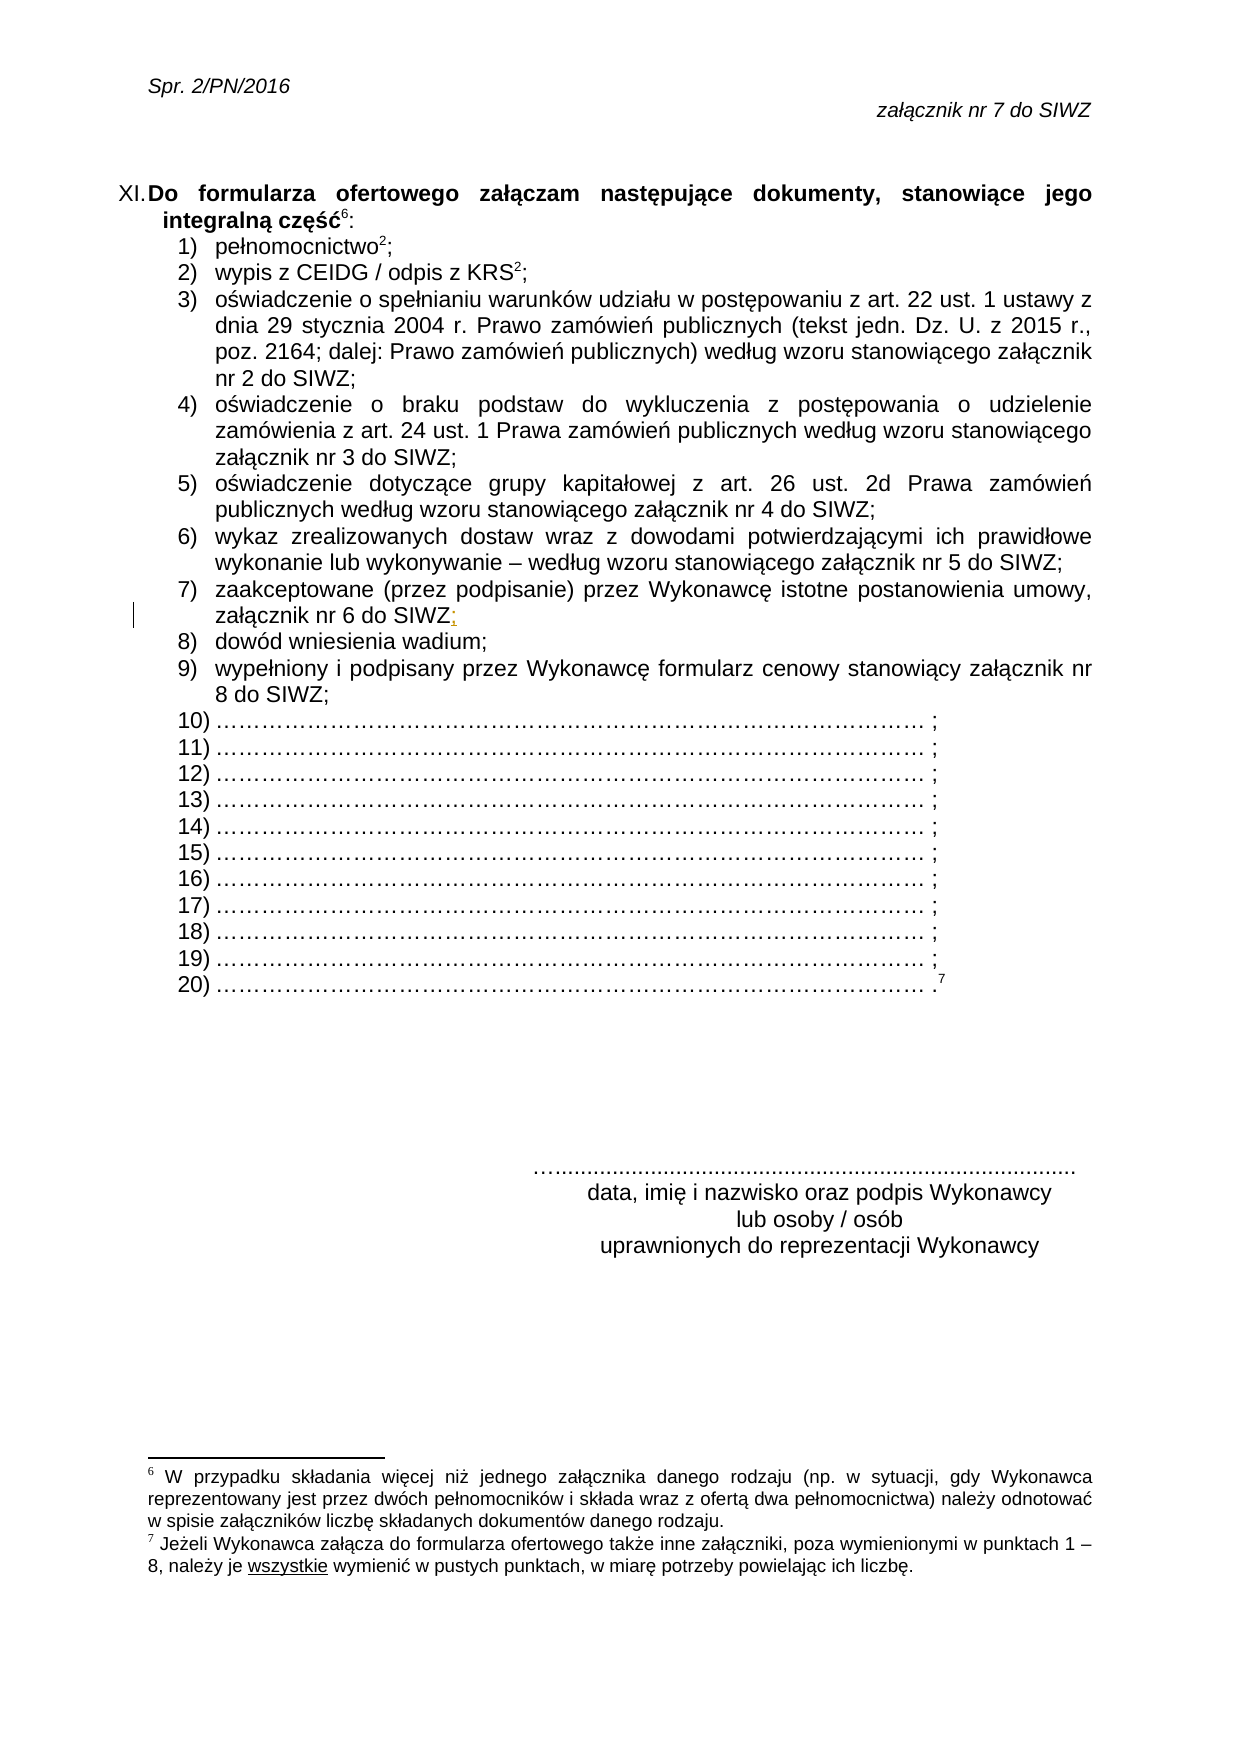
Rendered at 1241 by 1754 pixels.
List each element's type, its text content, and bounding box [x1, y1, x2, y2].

list ………………………………………………………………………………… ; [177, 918, 1093, 944]
list ………………………………………………………………………………… ; [177, 734, 1093, 760]
text uprawnionych do reprezentacji Wykonawcy [148, 1232, 1093, 1258]
list dowód wniesienia wadium; [177, 628, 1093, 654]
list wypis z CEIDG / odpis z KRS2; [177, 259, 1093, 286]
list ………………………………………………………………………………… ; [177, 760, 1093, 786]
list ………………………………………………………………………………… ; [177, 813, 1093, 839]
list oświadczenie dotyczące grupy kapitałowej z art. 26 ust. 2d Prawa zamówień publicznych według wzoru stanowiącego załącznik nr 4 do SIWZ; [177, 470, 1093, 523]
list zaakceptowane (przez podpisanie) przez Wykonawcę istotne postanowienia umowy, załącznik nr 6 do SIWZ [177, 576, 1093, 628]
list ………………………………………………………………………………… ; [177, 944, 1093, 971]
list oświadczenie o spełnianiu warunków udziału w postępowaniu z art. 22 ust. 1 ustawy z dnia 29 stycznia 2004 r. Prawo zamówień publicznych (tekst jedn. Dz. U. z 2015 r., poz. 2164; dalej: Prawo zamówień publicznych) według wzoru stanowiącego załącznik nr 2 do SIWZ; [177, 286, 1093, 391]
text data, imię i nazwisko oraz podpis Wykonawcy [148, 1179, 1093, 1206]
list ………………………………………………………………………………… ; [177, 892, 1093, 918]
list ………………………………………………………………………………… ; [177, 839, 1093, 865]
list oświadczenie o braku podstaw do wykluczenia z postępowania o udzielenie zamówienia z art. 24 ust. 1 Prawa zamówień publicznych według wzoru stanowiącego załącznik nr 3 do SIWZ; [177, 391, 1093, 470]
list ………………………………………………………………………………… ; [177, 786, 1093, 813]
list wykaz zrealizowanych dostaw wraz z dowodami potwierdzającymi ich prawidłowe wykonanie lub wykonywanie – według wzoru stanowiącego załącznik nr 5 do SIWZ; [177, 523, 1093, 576]
list ………………………………………………………………………………… . [177, 971, 1093, 997]
list wypełniony i podpisany przez Wykonawcę formularz cenowy stanowiący załącznik nr 8 do SIWZ; [177, 654, 1093, 707]
text ….................................................................................. [532, 1153, 1093, 1179]
text lub osoby / osób [148, 1206, 1093, 1232]
list ………………………………………………………………………………… ; [177, 865, 1093, 892]
list ………………………………………………………………………………… ; [177, 707, 1093, 734]
list pełnomocnictwo2; [177, 233, 1093, 259]
list Do formularza ofertowego załączam następujące dokumenty, stanowiące jego integralną część: [118, 180, 1093, 233]
